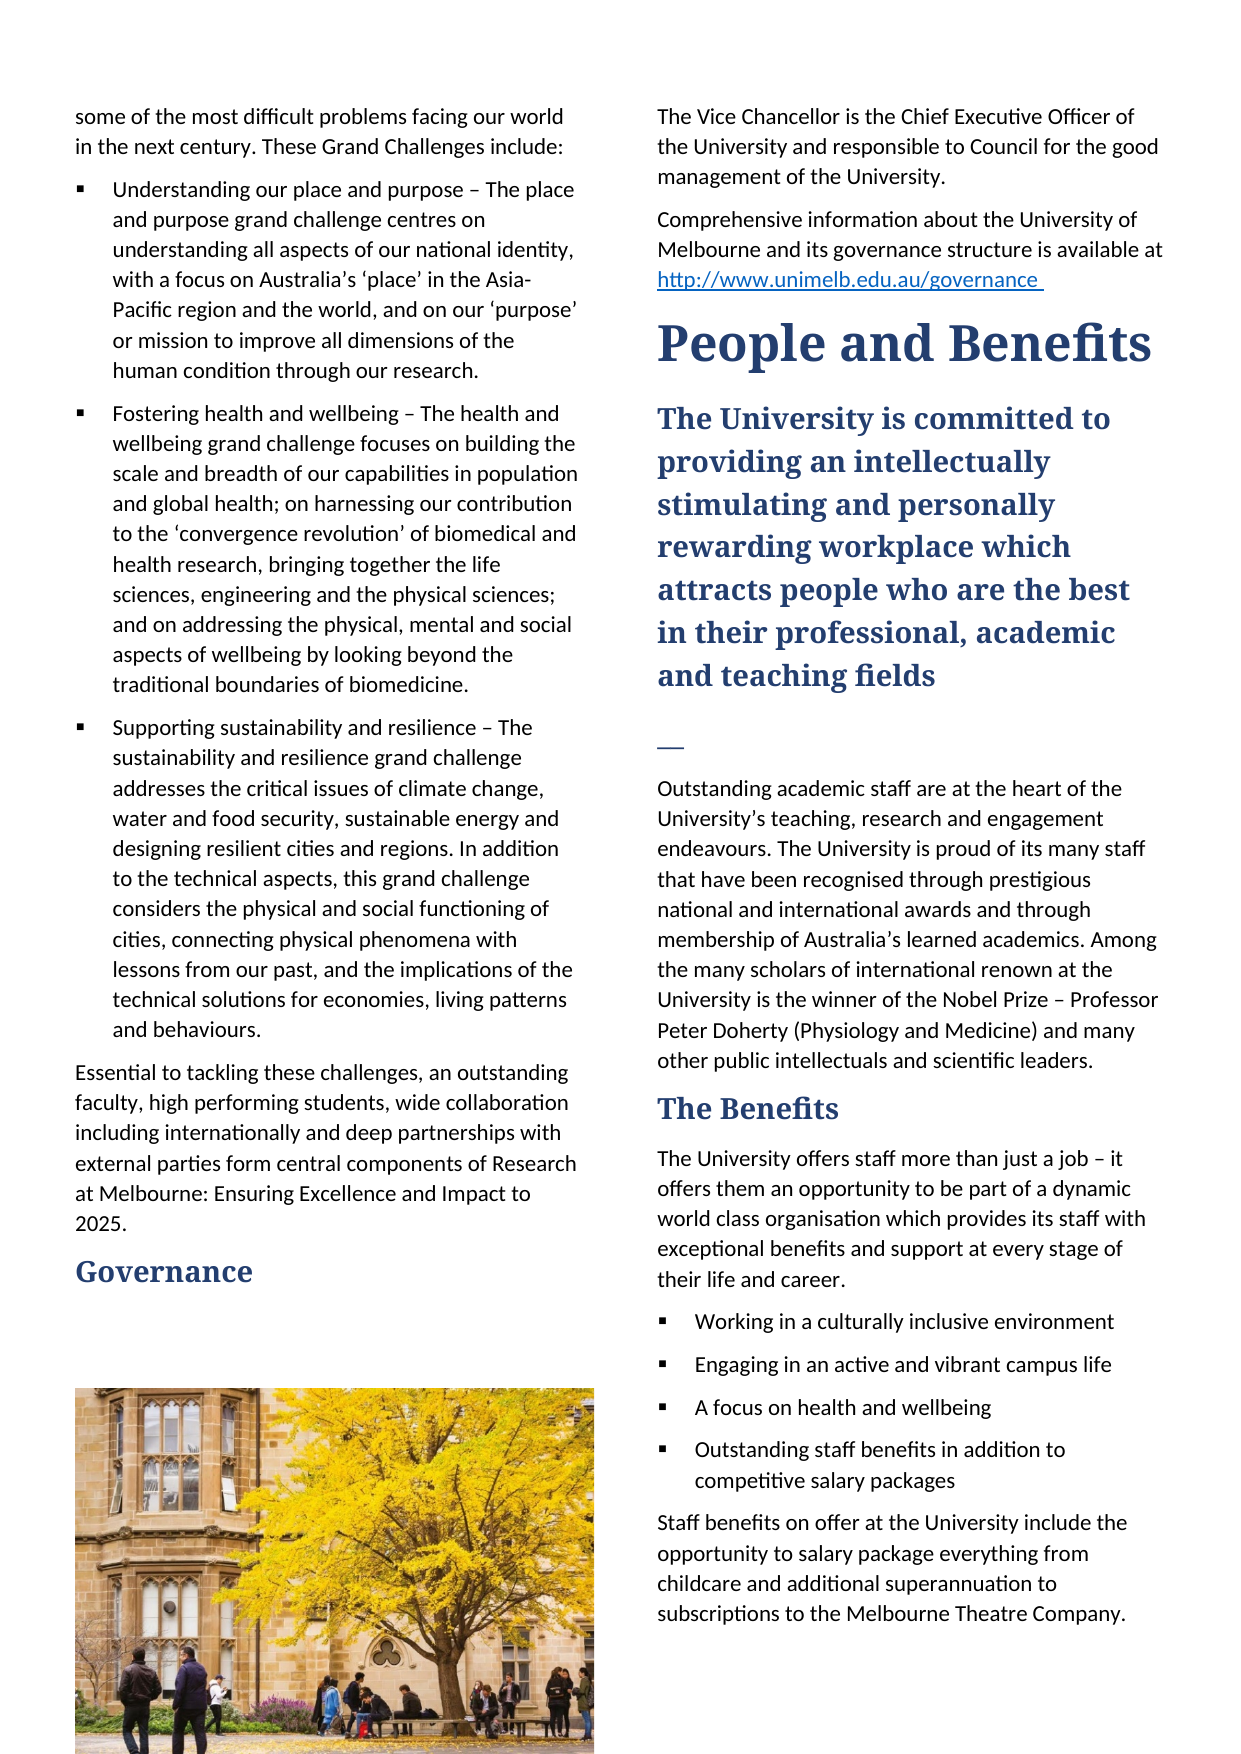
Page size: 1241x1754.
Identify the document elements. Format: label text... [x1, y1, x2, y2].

list Understanding our place and purpose – The place and purpose grand challenge centres on understanding all aspects of our national identity, with a focus on Australia’s ‘place’ in the Asia-Pacific region and the world, and on our ‘purpose’ or mission to improve all dimensions of the human condition through our research. [75, 175, 583, 384]
list Supporting sustainability and resilience – The sustainability and resilience grand challenge addresses the critical issues of climate change, water and food security, sustainable energy and designing resilient cities and regions. In addition to the technical aspects, this grand challenge considers the physical and social functioning of cities, connecting physical phenomena with lessons from our past, and the implications of the technical solutions for economies, living patterns and behaviours. [75, 713, 583, 1043]
text Comprehensive information about the University of Melbourne and its governance structure is available at http://www.unimelb.edu.au/governance [657, 205, 1165, 293]
text Essential to tackling these challenges, an outstanding faculty, high performing students, wide collaboration including internationally and deep partnerships with external parties form central components of Research at Melbourne: Ensuring Excellence and Impact to 2025. [75, 1058, 583, 1237]
text Governance [75, 1252, 583, 1291]
text The Vice Chancellor is the Chief Executive Officer of the University and responsible to Council for the good management of the University. [657, 102, 1165, 190]
list Outstanding staff benefits in addition to competitive salary packages [657, 1436, 1165, 1494]
list A focus on health and wellbeing [657, 1393, 1165, 1421]
text The Benefits [657, 1089, 1165, 1128]
text The University is committed to providing an intellectually stimulating and personally rewarding workplace which attracts people who are the best in their professional, academic and teaching fields [657, 398, 1165, 695]
picture [75, 1388, 595, 1754]
text __ [657, 714, 1165, 754]
list Working in a culturally inclusive environment [657, 1307, 1165, 1336]
list Engaging in an active and vibrant campus life [657, 1350, 1165, 1378]
text The University offers staff more than just a job – it offers them an opportunity to be part of a dynamic world class organisation which provides its staff with exceptional benefits and support at every stage of their life and career. [657, 1144, 1165, 1293]
text People and Benefits [657, 308, 1165, 376]
list Fostering health and wellbeing – The health and wellbeing grand challenge focuses on building the scale and breadth of our capabilities in population and global health; on harnessing our contribution to the ‘convergence revolution’ of biomedical and health research, bringing together the life sciences, engineering and the physical sciences; and on addressing the physical, mental and social aspects of wellbeing by looking beyond the traditional boundaries of biomedicine. [75, 399, 583, 698]
text Outstanding academic staff are at the heart of the University’s teaching, research and engagement endeavours. The University is proud of its many staff that have been recognised through prestigious national and international awards and through membership of Australia’s learned academics. Among the many scholars of international renown at the University is the winner of the Nobel Prize – Professor Peter Doherty (Physiology and Medicine) and many other public intellectuals and scientific leaders. [657, 774, 1165, 1074]
